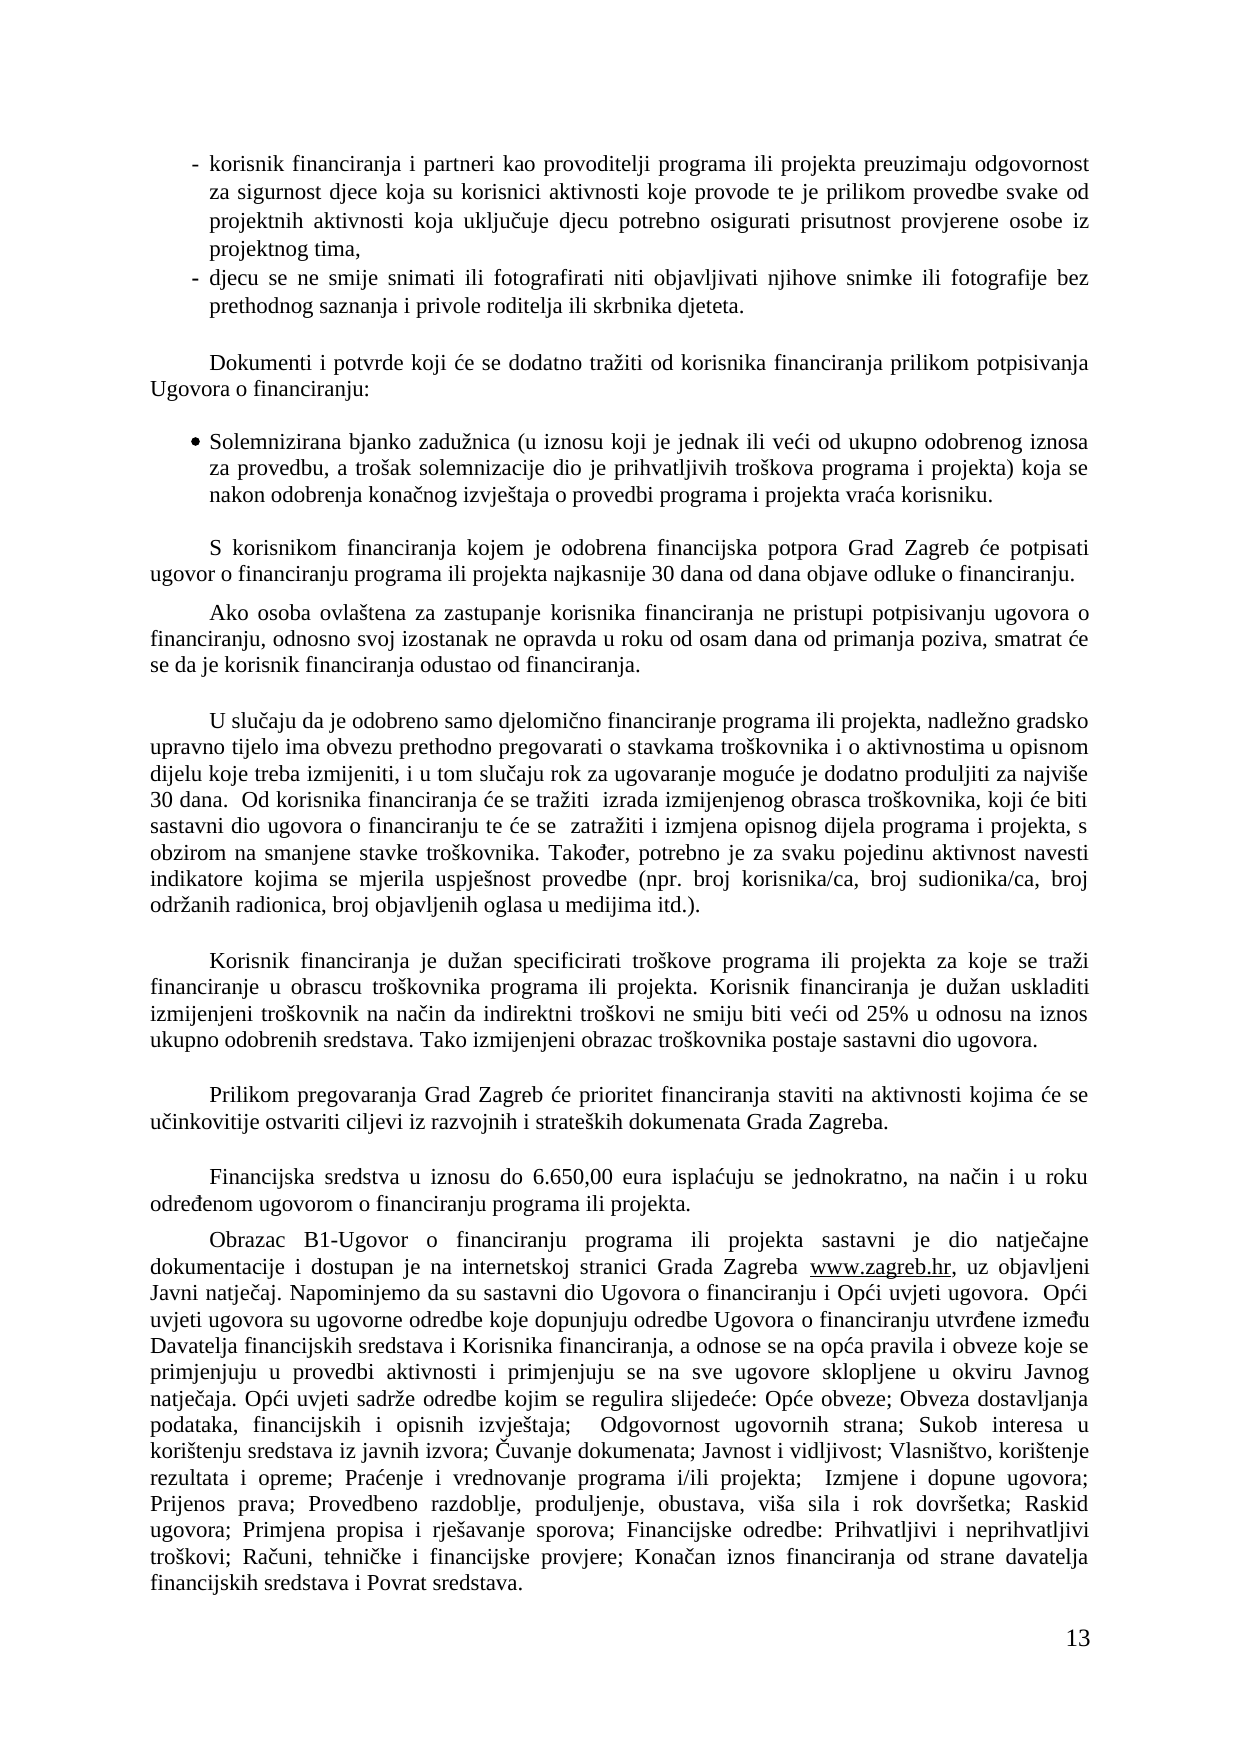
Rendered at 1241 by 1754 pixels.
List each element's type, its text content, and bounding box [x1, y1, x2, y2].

list Solemnizirana bjanko zadužnica (u iznosu koji je jednak ili veći od ukupno odobrenog iznosa za provedbu, a trošak solemnizacije dio je prihvatljivih troškova programa i projekta) koja se nakon odobrenja konačnog izvještaja o provedbi programa i projekta vraća korisniku. [191, 428, 1090, 507]
text Obrazac B1-Ugovor o financiranju programa ili projekta sastavni je dio natječajne dokumentacije i dostupan je na internetskoj stranici Grada Zagreba www.zagreb.hr, uz objavljeni Javni natječaj. Napominjemo da su sastavni dio Ugovora o financiranju i Opći uvjeti ugovora. Opći uvjeti ugovora su ugovorne odredbe koje dopunjuju odredbe Ugovora o financiranju utvrđene između Davatelja financijskih sredstava i Korisnika financiranja, a odnose se na opća pravila i obveze koje se primjenjuju u provedbi aktivnosti i primjenjuju se na sve ugovore sklopljene u okviru Javnog natječaja. Opći uvjeti sadrže odredbe kojim se regulira slijedeće: Opće obveze; Obveza dostavljanja podataka, financijskih i opisnih izvještaja; Odgovornost ugovornih strana; Sukob interesa u korištenju sredstava iz javnih izvora; Čuvanje dokumenata; Javnost i vidljivost; Vlasništvo, korištenje rezultata i opreme; Praćenje i vrednovanje programa i/ili projekta; Izmjene i dopune ugovora; Prijenos prava; Provedbeno razdoblje, produljenje, obustava, viša sila i rok dovršetka; Raskid ugovora; Primjena propisa i rješavanje sporova; Financijske odredbe: Prihvatljivi i neprihvatljivi troškovi; Računi, tehničke i financijske provjere; Konačan iznos financiranja od strane davatelja financijskih sredstava i Povrat sredstava. [150, 1227, 1090, 1596]
text Financijska sredstva u iznosu do 6.650,00 eura isplaćuju se jednokratno, na način i u roku određenom ugovorom o financiranju programa ili projekta. [150, 1163, 1090, 1216]
text Dokumenti i potvrde koji će se dodatno tražiti od korisnika financiranja prilikom potpisivanja Ugovora o financiranju: [150, 349, 1090, 402]
text Korisnik financiranja je dužan specificirati troškove programa ili projekta za koje se traži financiranje u obrascu troškovnika programa ili projekta. Korisnik financiranja je dužan uskladiti izmijenjeni troškovnik na način da indirektni troškovi ne smiju biti veći od 25% u odnosu na iznos ukupno odobrenih sredstava. Tako izmijenjeni obrazac troškovnika postaje sastavni dio ugovora. [150, 947, 1090, 1052]
list djecu se ne smije snimati ili fotografirati niti objavljivati njihove snimke ili fotografije bez prethodnog saznanja i privole roditelja ili skrbnika djeteta. [191, 264, 1090, 318]
text U slučaju da je odobreno samo djelomično financiranje programa ili projekta, nadležno gradsko upravno tijelo ima obvezu prethodno pregovarati o stavkama troškovnika i o aktivnostima u opisnom dijelu koje treba izmijeniti, i u tom slučaju rok za ugovaranje moguće je dodatno produljiti za najviše 30 dana. Od korisnika financiranja će se tražiti izrada izmijenjenog obrasca troškovnika, koji će biti sastavni dio ugovora o financiranju te će se zatražiti i izmjena opisnog dijela programa i projekta, s obzirom na smanjene stavke troškovnika. Također, potrebno je za svaku pojedinu aktivnost navesti indikatore kojima se mjerila uspješnost provedbe (npr. broj korisnika/ca, broj sudionika/ca, broj održanih radionica, broj objavljenih oglasa u medijima itd.). [150, 707, 1090, 918]
text Prilikom pregovaranja Grad Zagreb će prioritet financiranja staviti na aktivnosti kojima će se učinkovitije ostvariti ciljevi iz razvojnih i strateških dokumenata Grada Zagreba. [150, 1082, 1090, 1134]
list korisnik financiranja i partneri kao provoditelji programa ili projekta preuzimaju odgovornost za sigurnost djece koja su korisnici aktivnosti koje provode te je prilikom provedbe svake od projektnih aktivnosti koja uključuje djecu potrebno osigurati prisutnost provjerene osobe iz projektnog tima, [191, 150, 1090, 262]
text Ako osoba ovlaštena za zastupanje korisnika financiranja ne pristupi potpisivanju ugovora o financiranju, odnosno svoj izostanak ne opravda u roku od osam dana od primanja poziva, smatrat će se da je korisnik financiranja odustao od financiranja. [150, 599, 1090, 678]
text S korisnikom financiranja kojem je odobrena financijska potpora Grad Zagreb će potpisati ugovor o financiranju programa ili projekta najkasnije 30 dana od dana objave odluke o financiranju. [150, 533, 1090, 586]
